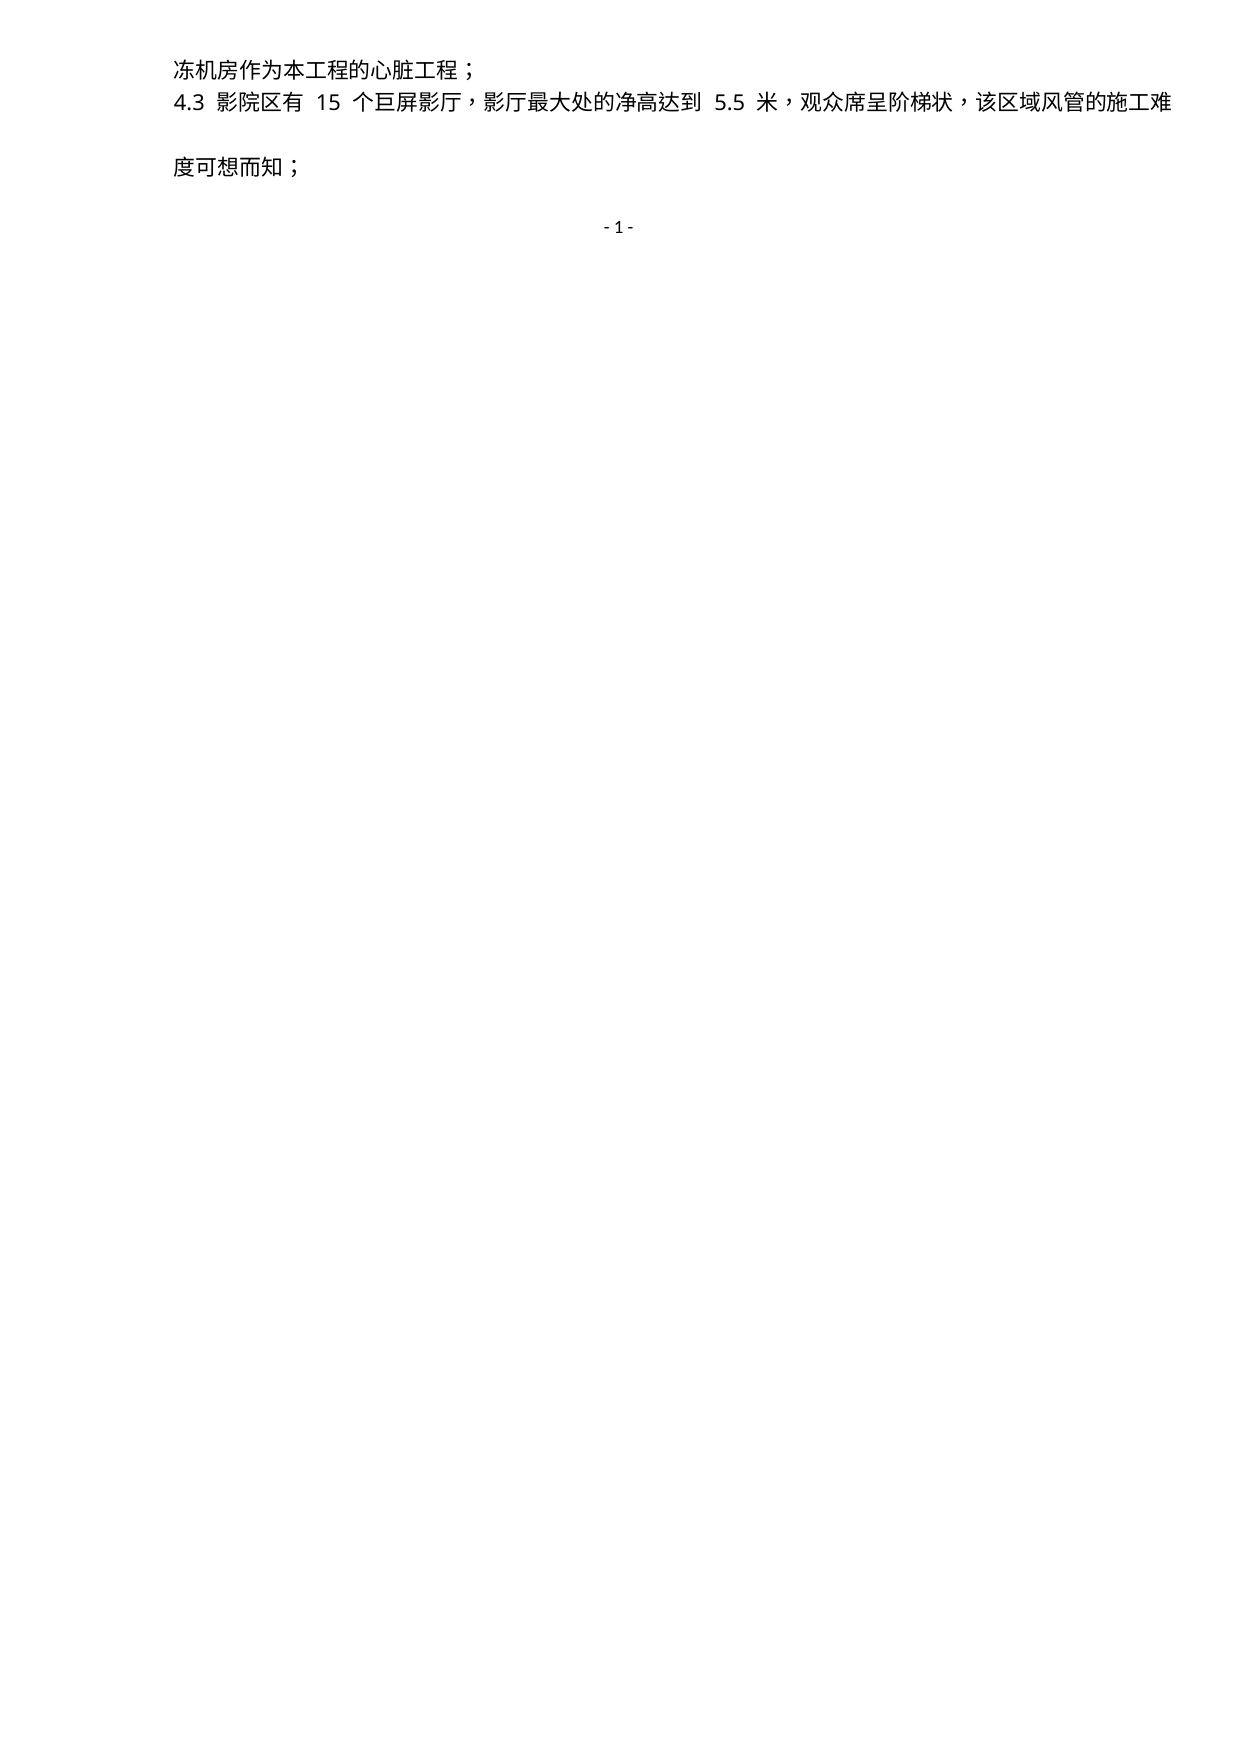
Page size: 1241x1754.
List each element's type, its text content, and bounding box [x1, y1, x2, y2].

text - 1 - [604, 215, 1188, 238]
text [174, 52, 1173, 182]
